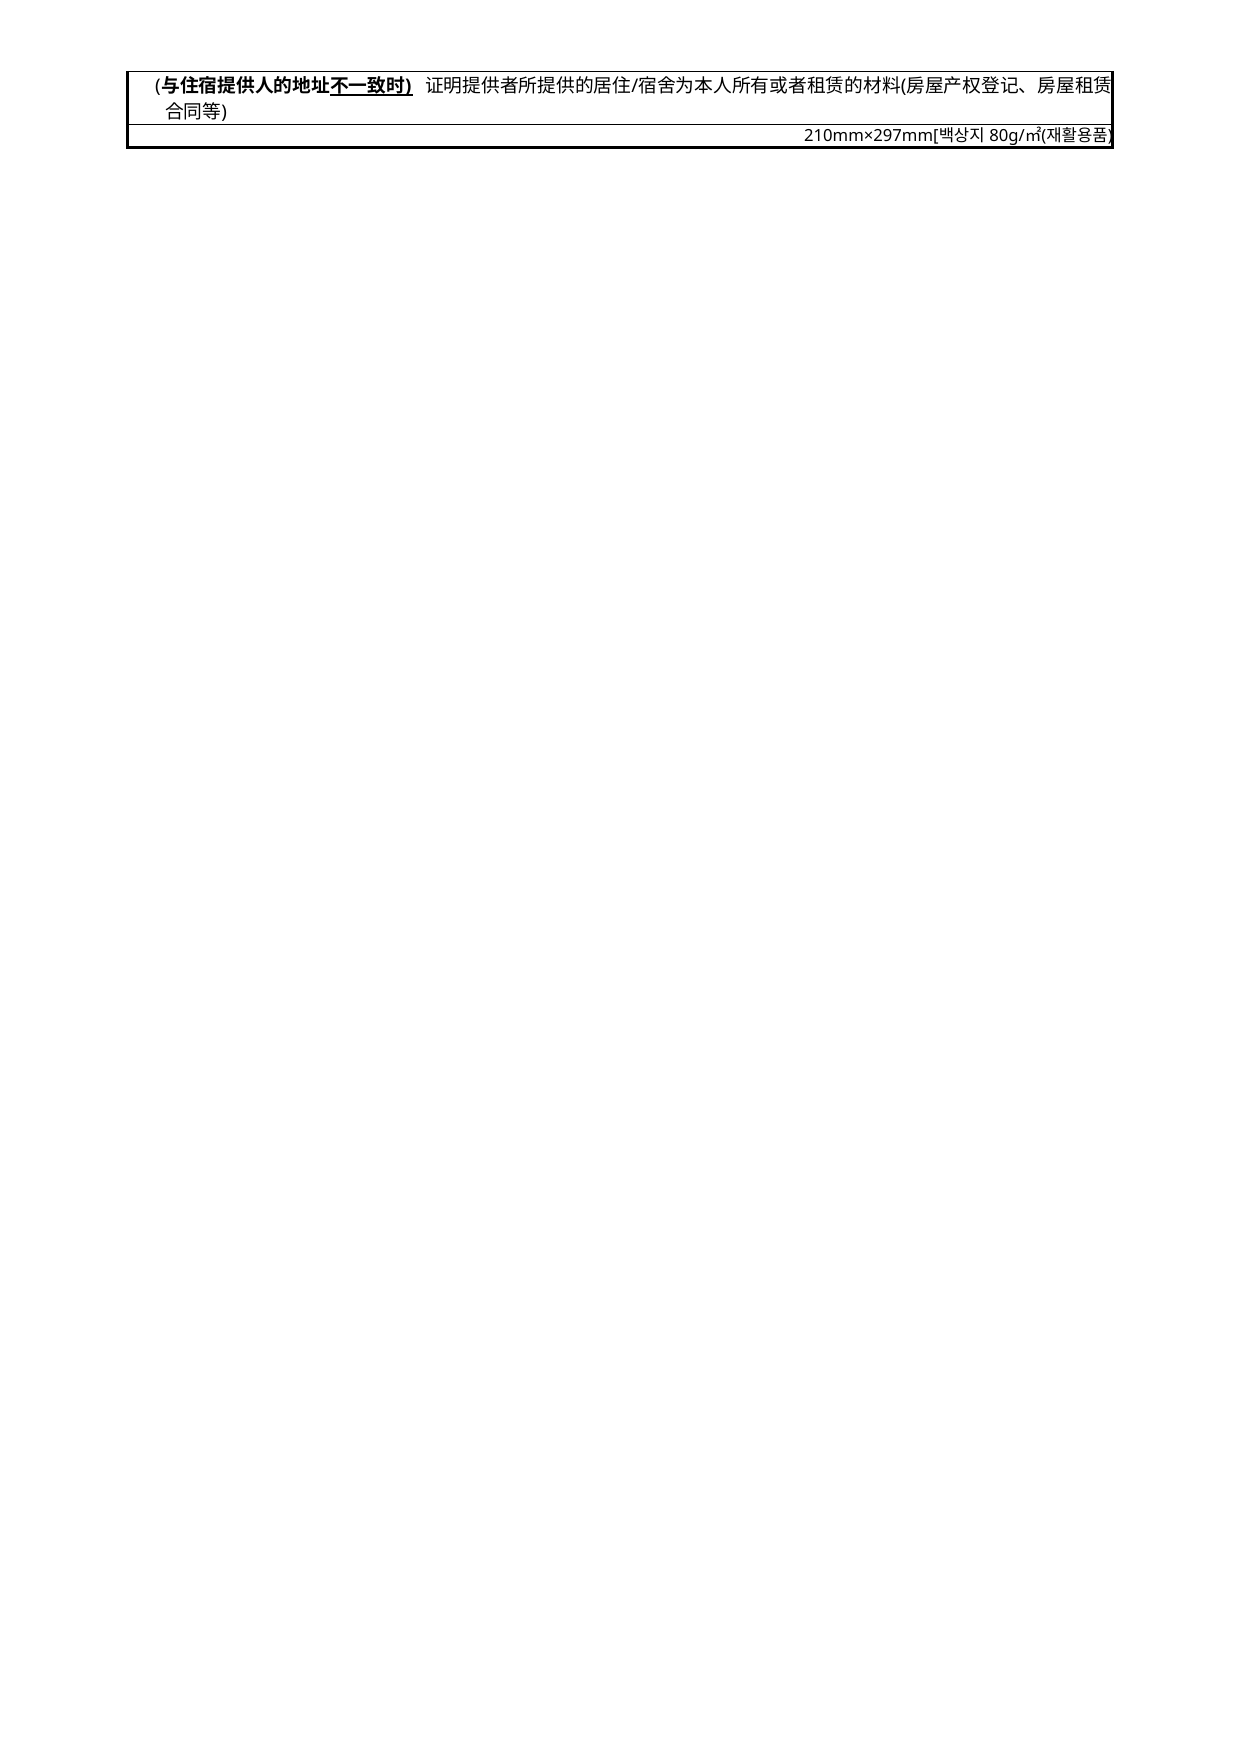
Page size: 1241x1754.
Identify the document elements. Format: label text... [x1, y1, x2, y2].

table_cell 210mm×297mm[백상지 80g/㎡(재활용품) [129, 125, 1111, 146]
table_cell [129, 72, 1111, 123]
